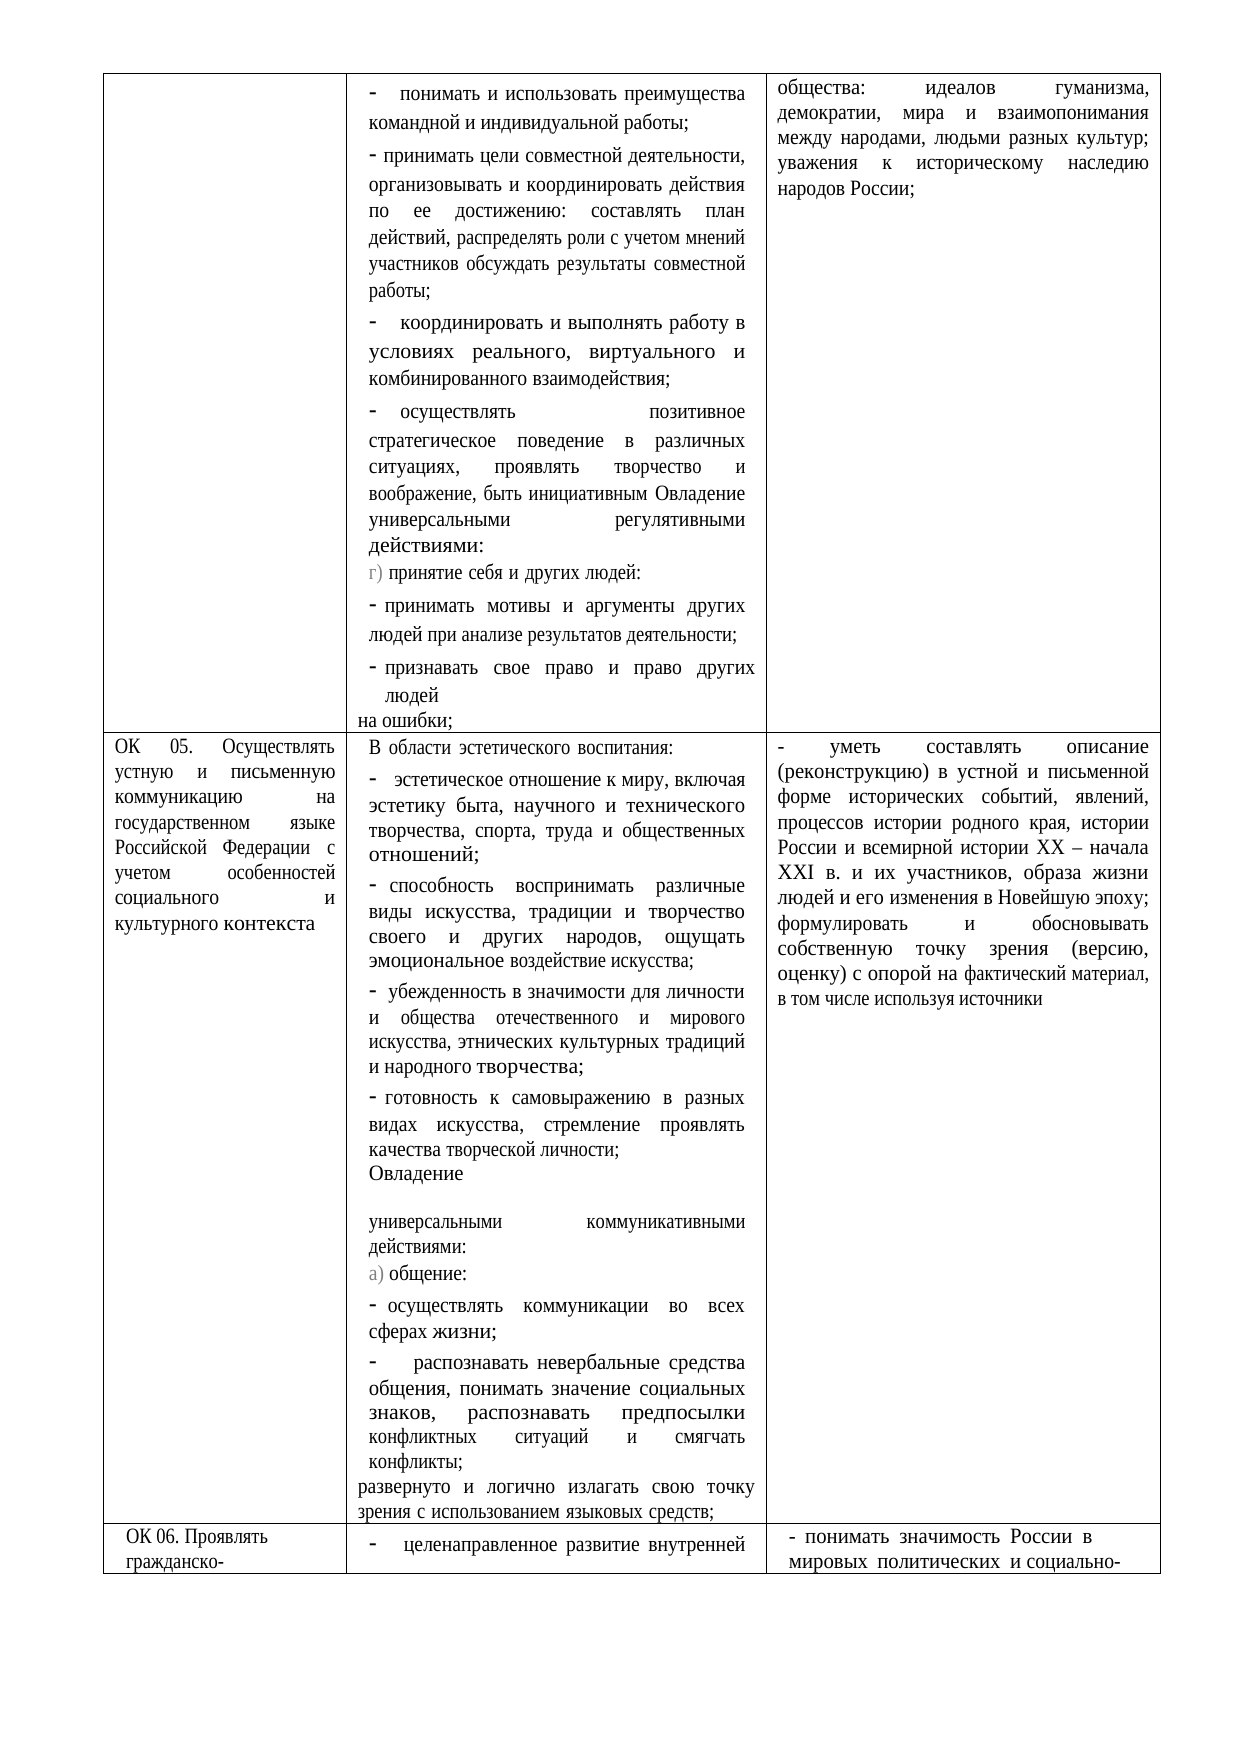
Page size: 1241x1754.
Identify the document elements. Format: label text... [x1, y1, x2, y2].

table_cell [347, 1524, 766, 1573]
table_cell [767, 74, 1160, 732]
table_cell В области эстетического воспитания: эстетическое отношение к миру, включая эстетику быта, научного и технического творчества, спорта, труда и общественных отношений; способность воспринимать различные виды искусства, традиции и творчество своего и других народов, ощущать эмоциональное воздействие искусства; убежденность в значимости для личности и общества отечественного и мирового искусства, этнических культурных традиций и народного творчества; готовность к самовыражению в разных видах искусства, стремление проявлять качества творческой личности; Овладение универсальными коммуникативными действиями: а) общение: осуществлять коммуникации во всех сферах жизни; распознавать невербальные средства общения, понимать значение социальных знаков, распознавать предпосылки конфликтных ситуаций и смягчать конфликты; развернуто и логично излагать свою точку зрения с использованием языковых средств; [347, 733, 766, 1523]
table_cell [104, 74, 346, 732]
table_cell - уметь составлять описание (реконструкцию) в устной и письменной форме исторических событий, явлений, процессов истории родного края, истории России и всемирной истории ХХ – начала XXI в. и их участников, образа жизни людей и его изменения в Новейшую эпоху; формулировать и обосновывать собственную точку зрения (версию, оценку) с опорой на фактический материал, в том числе используя источники [767, 733, 1160, 1523]
table_cell ОК 05. Осуществлять устную и письменную коммуникацию на государственном языке Российской Федерации с учетом особенностей социального и культурного контекста [104, 733, 346, 1523]
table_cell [347, 74, 766, 732]
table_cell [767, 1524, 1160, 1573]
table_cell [104, 1524, 346, 1573]
